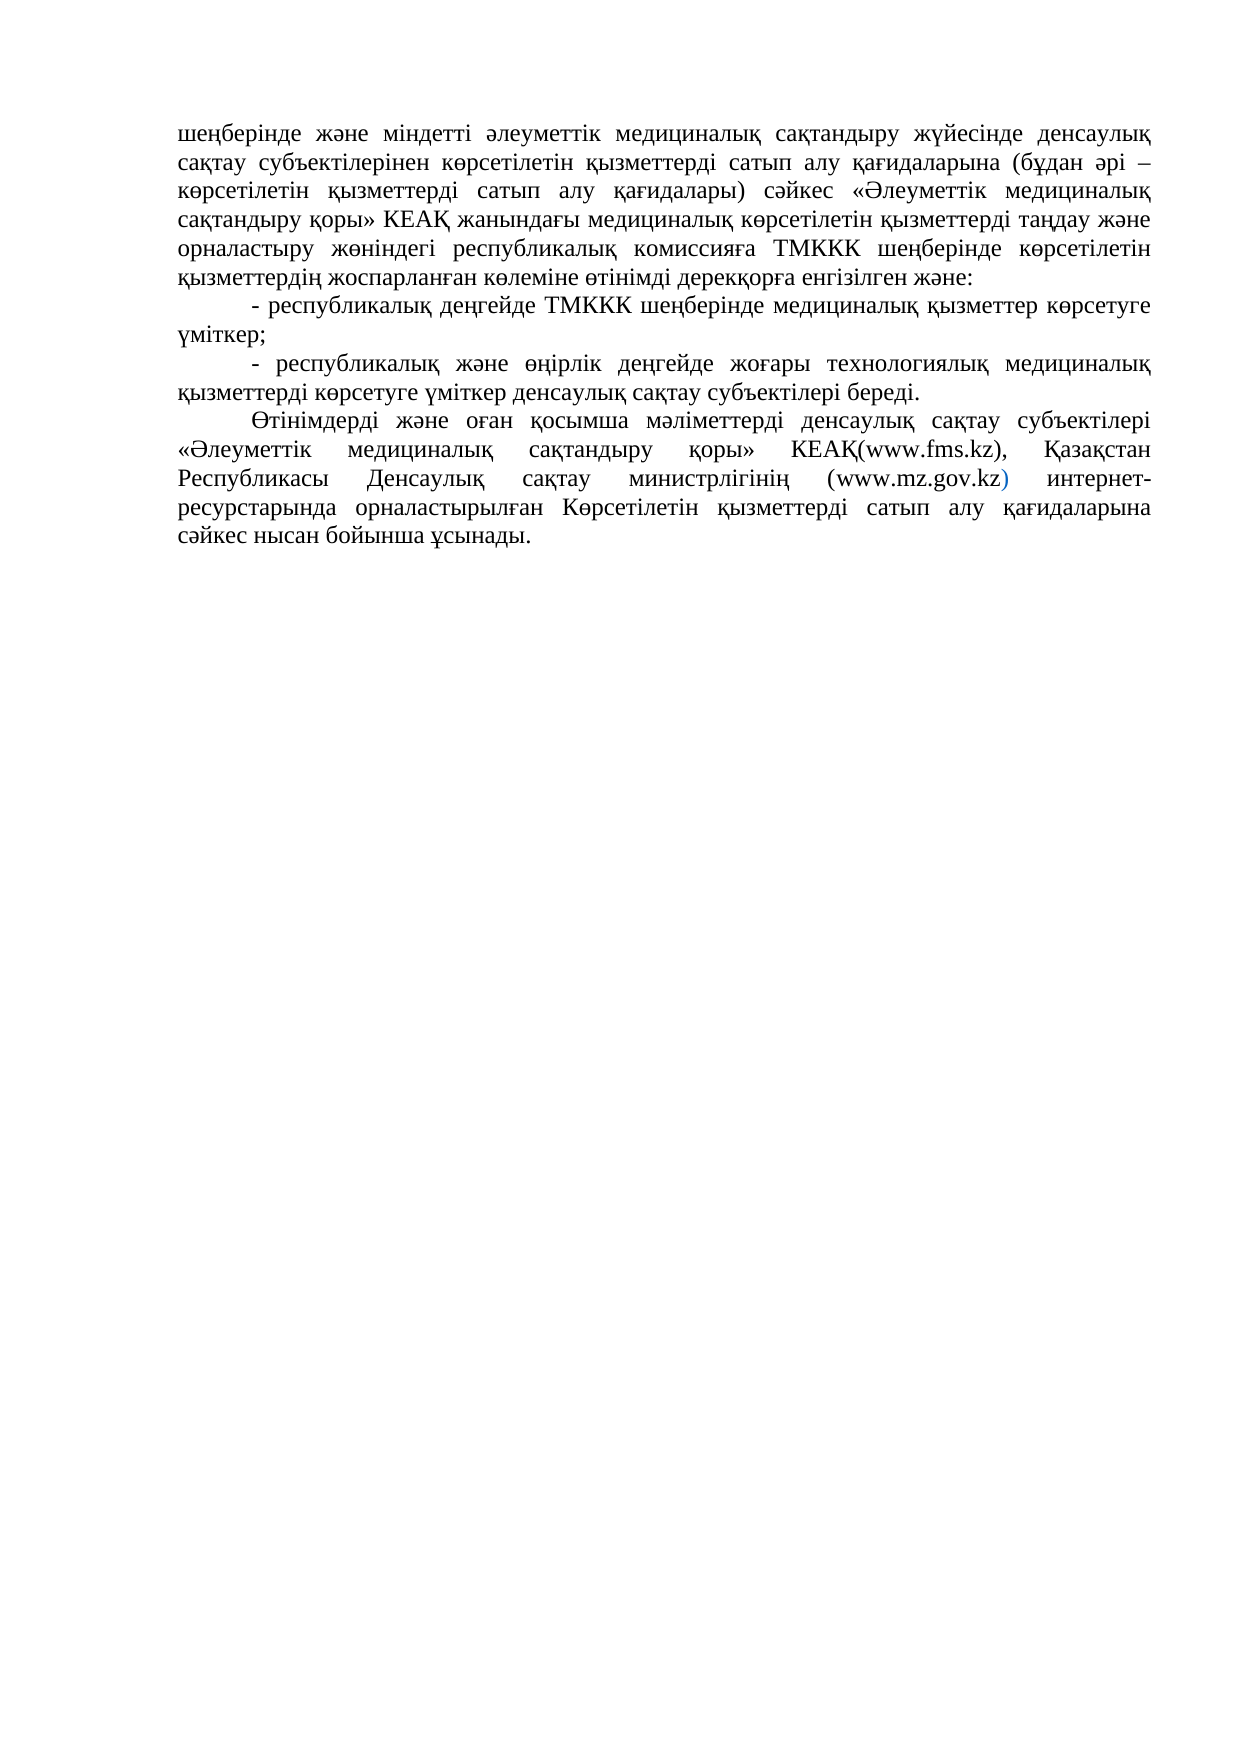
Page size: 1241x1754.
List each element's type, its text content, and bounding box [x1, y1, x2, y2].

list Өтінімдерді және оған қосымша мәліметтерді денсаулық сақтау субъектілері «Әлеуметтік медициналық сақтандыру қоры» КЕАҚ(www.fms.kz), Қазақстан Республикасы Денсаулық сақтау министрлігінің (www.mz.gov.kz) интернет-ресурстарында орналастырылған Көрсетілетін қызметтерді сатып алу қағидаларына сәйкес нысан бойынша ұсынады. [177, 406, 1152, 549]
list - республикалық және өңірлік деңгейде жоғары технологиялық медициналық қызметтерді көрсетуге үміткер денсаулық сақтау субъектілері береді. [177, 348, 1152, 406]
list - республикалық деңгейде ТМККК шеңберінде медициналық қызметтер көрсетуге үміткер; [177, 291, 1152, 348]
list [177, 118, 1152, 291]
